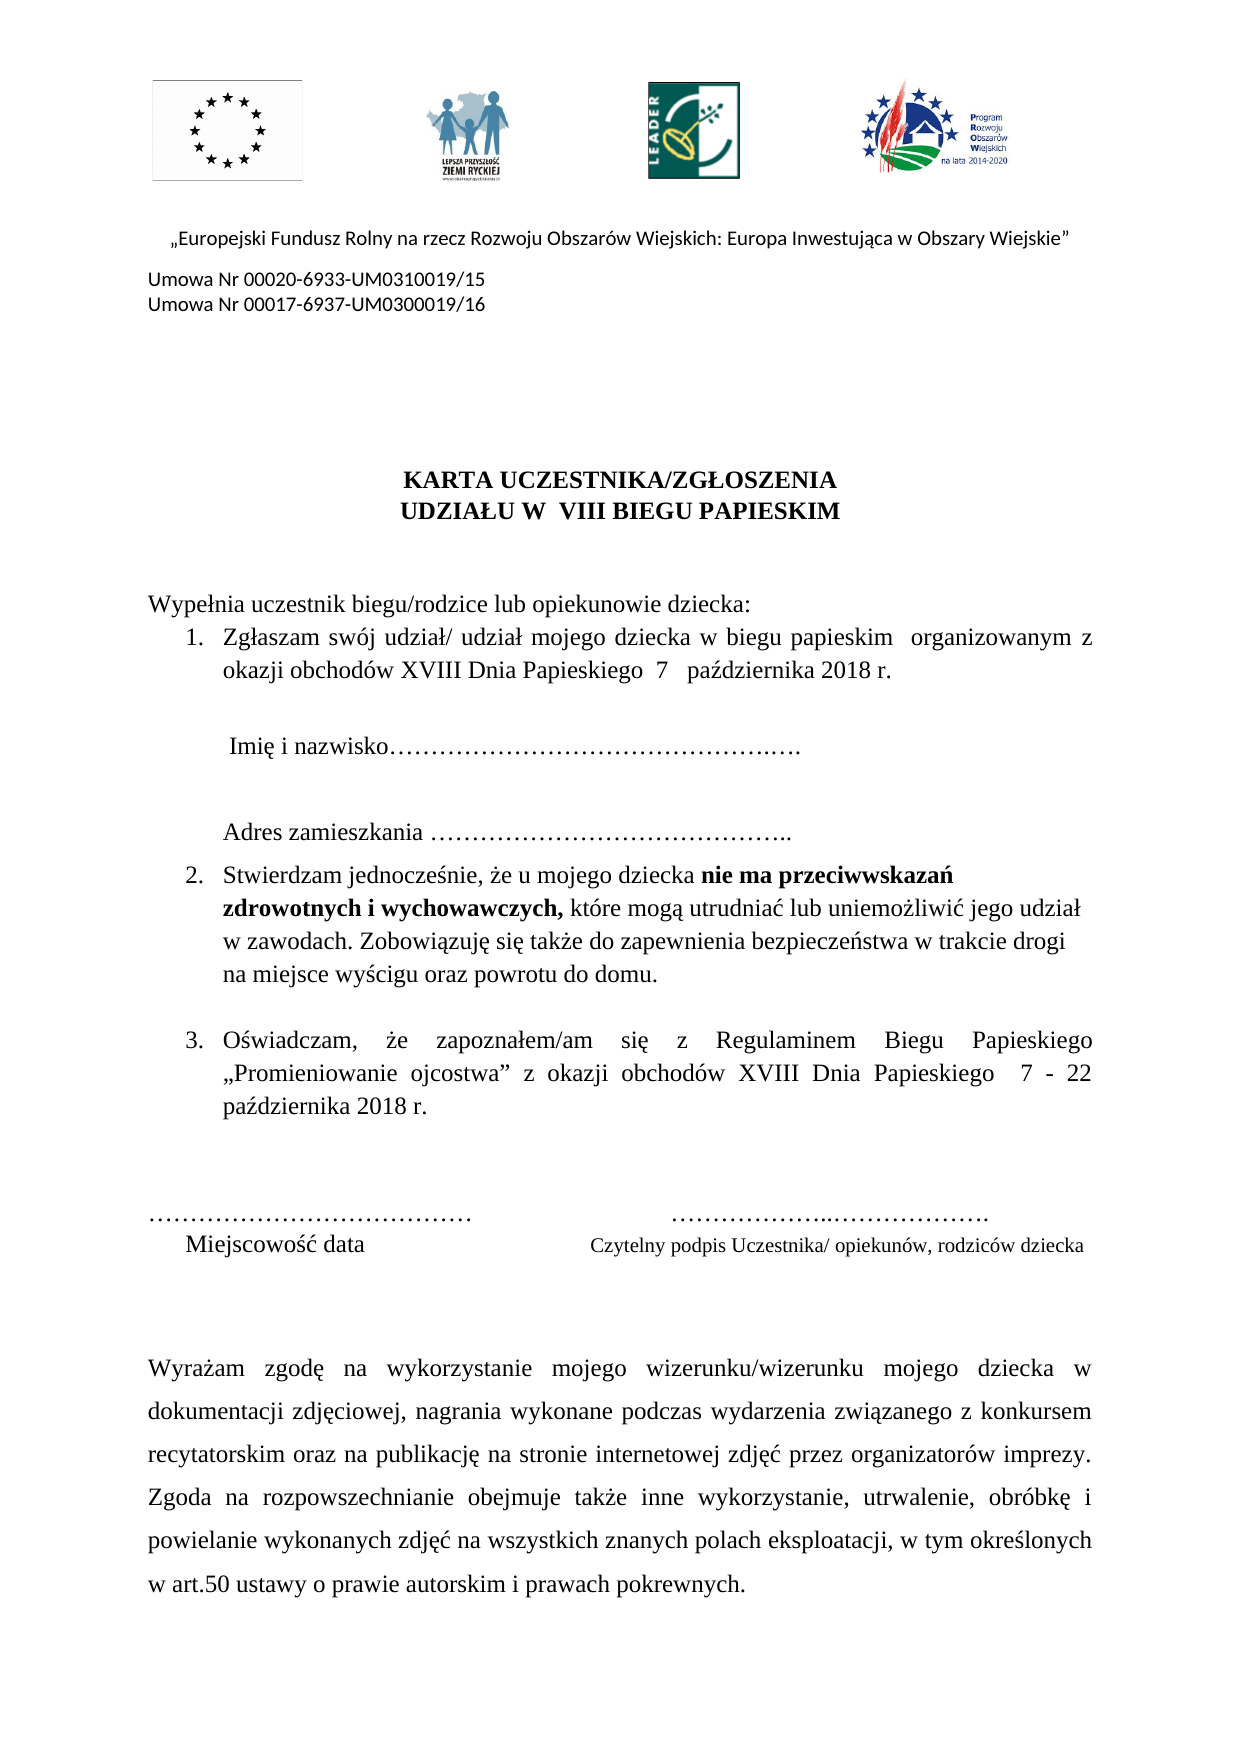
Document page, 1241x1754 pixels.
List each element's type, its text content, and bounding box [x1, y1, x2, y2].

picture [426, 91, 509, 181]
text ………………………………… ………………..………………. [148, 1198, 1093, 1227]
list Oświadczam, że zapoznałem/am się z Regulaminem Biegu Papieskiego „Promieniowanie ojcostwa” z okazji obchodów XVIII Dnia Papieskiego 7 - 22 października 2018 r. [185, 1025, 1093, 1120]
picture [152, 80, 303, 181]
text Miejscowość data Czytelny podpis Uczestnika/ opiekunów, rodziców dziecka [148, 1229, 1093, 1258]
picture [854, 73, 1019, 181]
text Wypełnia uczestnik biegu/rodzice lub opiekunowie dziecka: [148, 589, 1093, 617]
text Adres zamieszkania …………………………………….. [223, 817, 1093, 846]
text UDZIAŁU W VIII BIEGU PAPIESKIM [148, 496, 1093, 525]
text Imię i nazwisko……………………………………….…. [185, 731, 1093, 760]
text KARTA UCZESTNIKA/ZGŁOSZENIA [148, 465, 1093, 494]
list Zgłaszam swój udział/ udział mojego dziecka w biegu papieskim organizowanym z okazji obchodów XVIII Dnia Papieskiego 7 października 2018 r. [185, 622, 1093, 683]
picture [648, 82, 741, 181]
text Wyrażam zgodę na wykorzystanie mojego wizerunku/wizerunku mojego dziecka w dokumentacji zdjęciowej, nagrania wykonane podczas wydarzenia związanego z konkursem recytatorskim oraz na publikację na stronie internetowej zdjęć przez organizatorów imprezy. Zgoda na rozpowszechnianie obejmuje także inne wykorzystanie, utrwalenie, obróbkę i powielanie wykonanych zdjęć na wszystkich znanych polach eksploatacji, w tym określonych w art.50 ustawy o prawie autorskim i prawach pokrewnych. [148, 1353, 1093, 1597]
list Stwierdzam jednocześnie, że u mojego dziecka nie ma przeciwwskazań zdrowotnych i wychowawczych, które mogą utrudniać lub uniemożliwić jego udział w zawodach. Zobowiązuję się także do zapewnienia bezpieczeństwa w trakcie drogi na miejsce wyścigu oraz powrotu do domu. [185, 860, 1093, 988]
